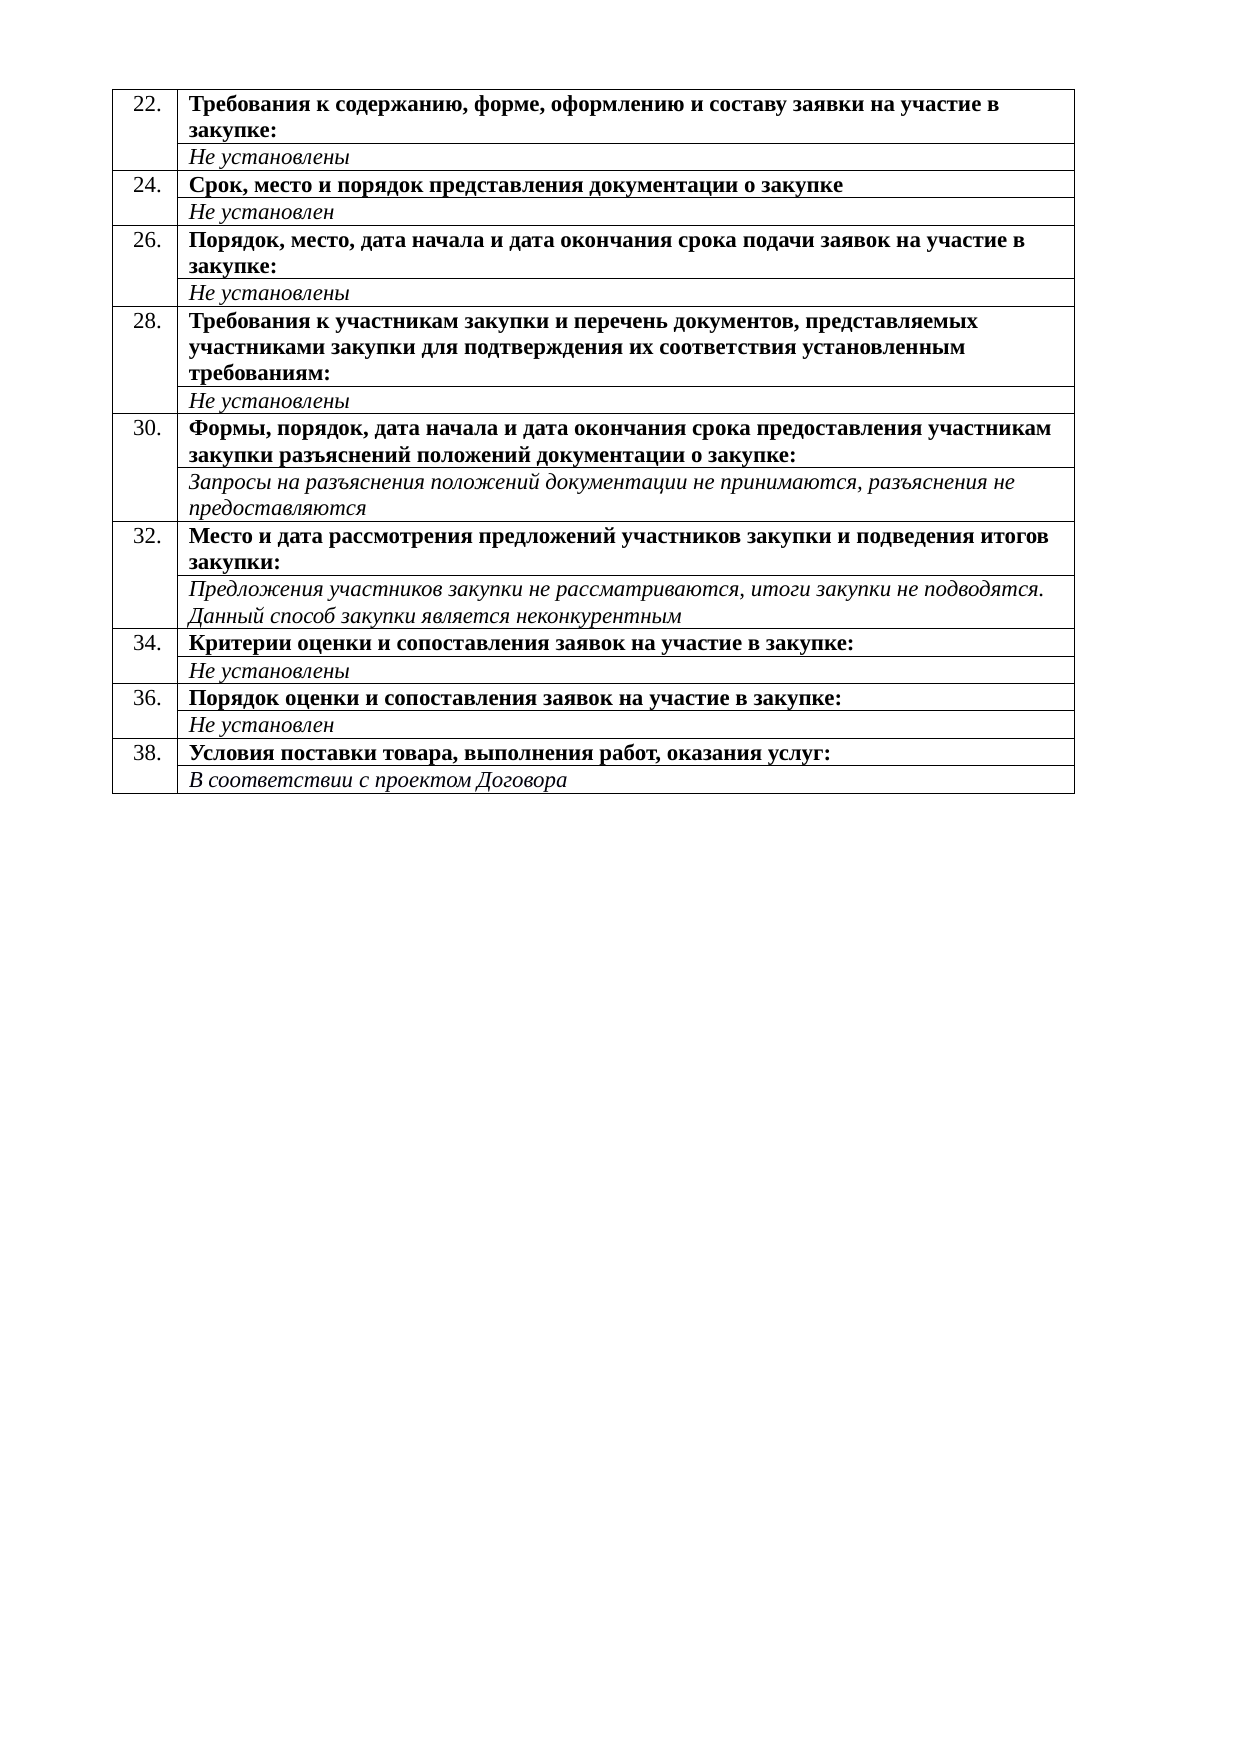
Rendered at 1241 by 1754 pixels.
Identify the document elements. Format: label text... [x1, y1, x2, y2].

table_cell Место и дата рассмотрения предложений участников закупки и подведения итогов закупки: [178, 522, 1074, 574]
table_cell Требования к участникам закупки и перечень документов, представляемых участниками закупки для подтверждения их соответствия установленным требованиям: [178, 307, 1074, 386]
table_cell [113, 307, 177, 413]
table_cell Не установлен [178, 711, 1074, 738]
table_cell Не установлены [178, 279, 1074, 306]
table_cell Требования к содержанию, форме, оформлению и составу заявки на участие в закупке: [178, 90, 1074, 142]
table_cell Предложения участников закупки не рассматриваются, итоги закупки не подводятся. Данный способ закупки является неконкурентным [178, 576, 1074, 628]
table_cell Не установлены [178, 657, 1074, 683]
table_cell [113, 684, 177, 738]
table_cell [113, 522, 177, 628]
table_cell [113, 414, 177, 521]
table_cell Формы, порядок, дата начала и дата окончания срока предоставления участникам закупки разъяснений положений документации о закупке: [178, 414, 1074, 467]
table_cell Порядок, место, дата начала и дата окончания срока подачи заявок на участие в закупке: [178, 226, 1074, 278]
table_cell Запросы на разъяснения положений документации не принимаются, разъяснения не предоставляются [178, 468, 1074, 521]
table_cell Не установлены [178, 144, 1074, 170]
table_cell [113, 90, 177, 170]
table_cell Условия поставки товара, выполнения работ, оказания услуг: [178, 739, 1074, 765]
table_cell Не установлены [178, 387, 1074, 413]
table_cell [113, 739, 177, 793]
table_cell Не установлен [178, 198, 1074, 224]
table_cell [113, 171, 177, 224]
table_cell [113, 226, 177, 306]
table_cell [113, 629, 177, 683]
table_cell Критерии оценки и сопоставления заявок на участие в закупке: [178, 629, 1074, 656]
table_cell Срок, место и порядок представления документации о закупке [178, 171, 1074, 197]
table_cell Порядок оценки и сопоставления заявок на участие в закупке: [178, 684, 1074, 710]
table_cell В соответствии с проектом Договора [178, 766, 1074, 793]
